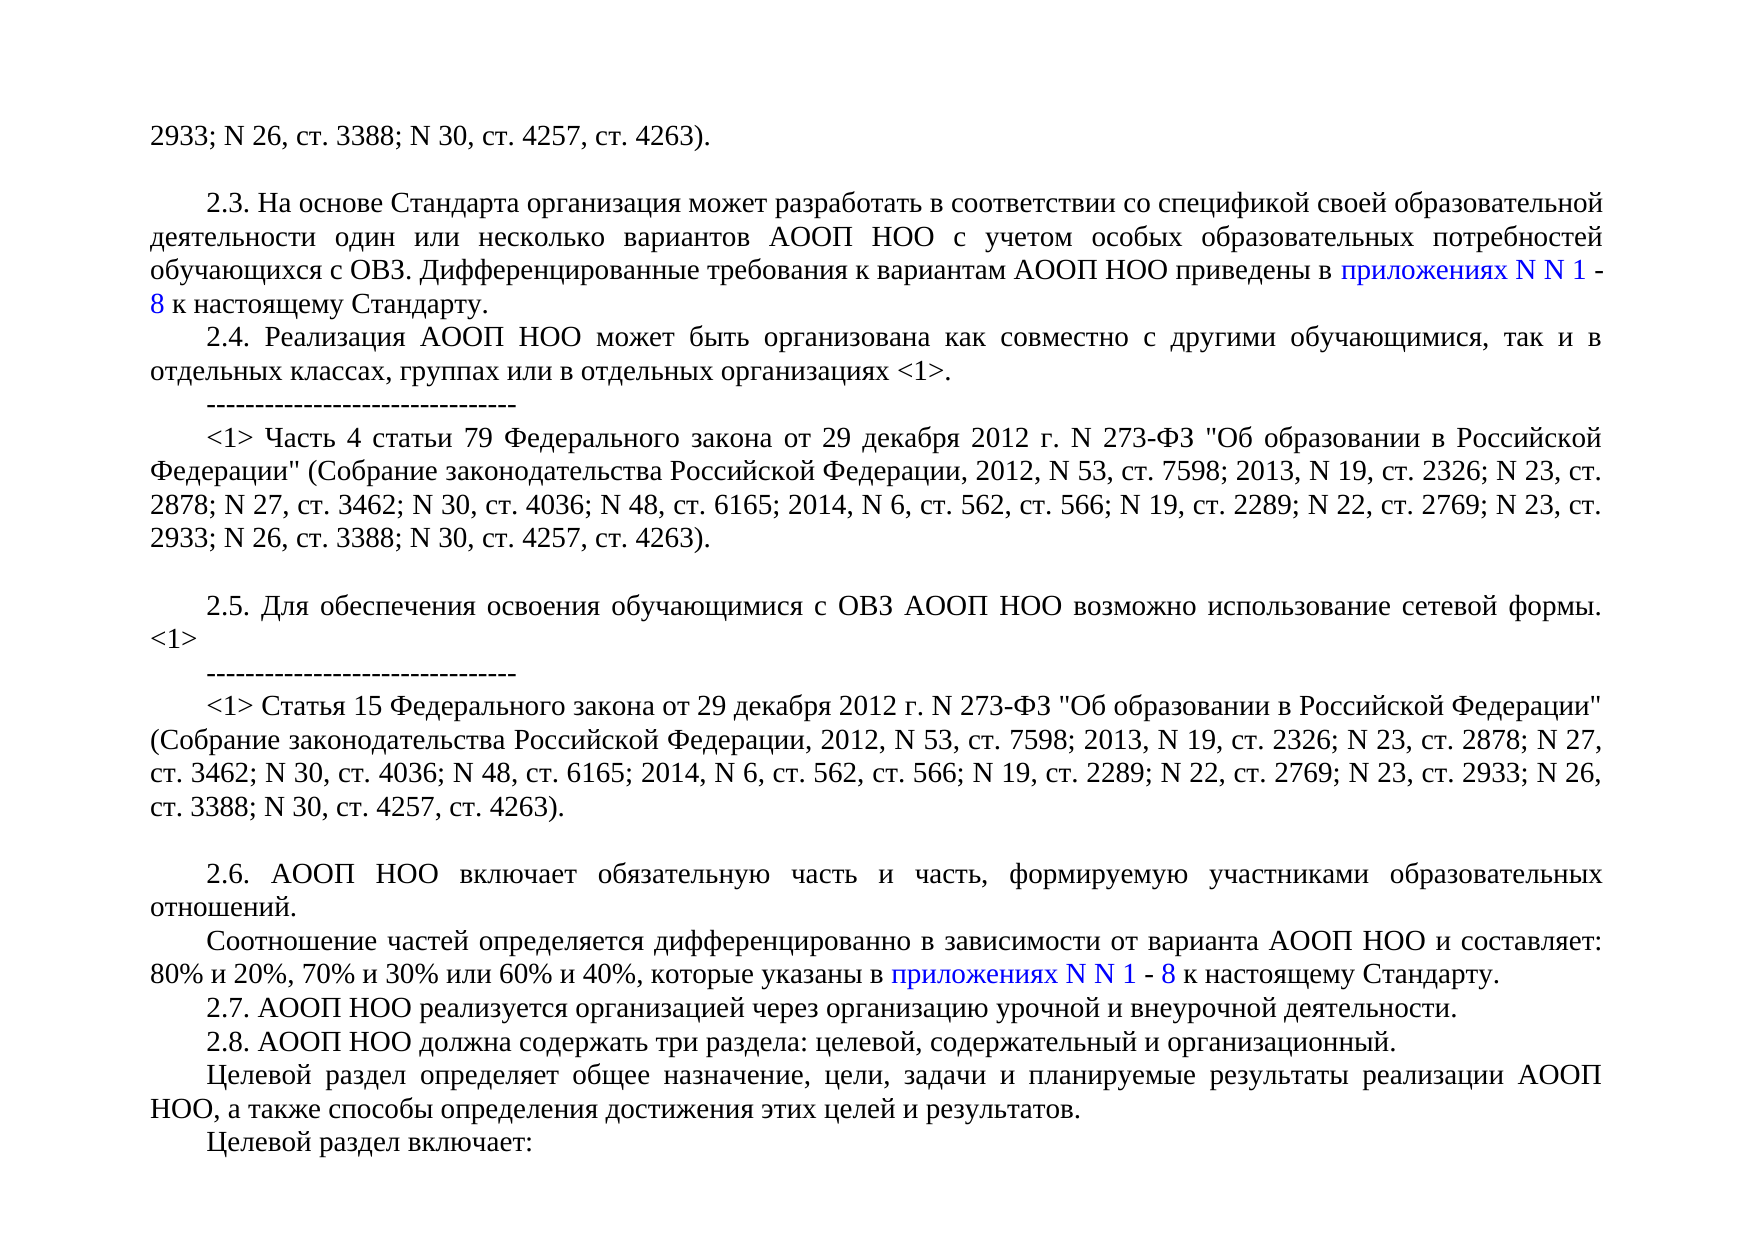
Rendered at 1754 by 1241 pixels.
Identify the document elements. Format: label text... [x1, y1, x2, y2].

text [150, 118, 1604, 152]
text Целевой раздел определяет общее назначение, цели, задачи и планируемые результаты реализации АООП НОО, а также способы определения достижения этих целей и результатов. [150, 1057, 1604, 1124]
text -------------------------------- [150, 386, 1604, 420]
text -------------------------------- [150, 655, 1604, 688]
text <1> Статья 15 Федерального закона от 29 декабря 2012 г. N 273-ФЗ "Об образовании в Российской Федерации" (Собрание законодательства Российской Федерации, 2012, N 53, ст. 7598; 2013, N 19, ст. 2326; N 23, ст. 2878; N 27, ст. 3462; N 30, ст. 4036; N 48, ст. 6165; 2014, N 6, ст. 562, ст. 566; N 19, ст. 2289; N 22, ст. 2769; N 23, ст. 2933; N 26, ст. 3388; N 30, ст. 4257, ст. 4263). [150, 688, 1604, 822]
text 2.5. Для обеспечения освоения обучающимися с ОВЗ АООП НОО возможно использование сетевой формы. <1> [150, 588, 1604, 655]
text 2.3. На основе Стандарта организация может разработать в соответствии со спецификой своей образовательной деятельности один или несколько вариантов АООП НОО с учетом особых образовательных потребностей обучающихся с ОВЗ. Дифференцированные требования к вариантам АООП НОО приведены в приложениях N N 1 - 8 к настоящему Стандарту. [150, 185, 1604, 319]
text 2.8. АООП НОО должна содержать три раздела: целевой, содержательный и организационный. [150, 1024, 1604, 1057]
text 2.7. АООП НОО реализуется организацией через организацию урочной и внеурочной деятельности. [150, 990, 1604, 1024]
text 2.4. Реализация АООП НОО может быть организована как совместно с другими обучающимися, так и в отдельных классах, группах или в отдельных организациях <1>. [150, 319, 1604, 386]
text <1> Часть 4 статьи 79 Федерального закона от 29 декабря 2012 г. N 273-ФЗ "Об образовании в Российской Федерации" (Собрание законодательства Российской Федерации, 2012, N 53, ст. 7598; 2013, N 19, ст. 2326; N 23, ст. 2878; N 27, ст. 3462; N 30, ст. 4036; N 48, ст. 6165; 2014, N 6, ст. 562, ст. 566; N 19, ст. 2289; N 22, ст. 2769; N 23, ст. 2933; N 26, ст. 3388; N 30, ст. 4257, ст. 4263). [150, 420, 1604, 554]
text 2.6. АООП НОО включает обязательную часть и часть, формируемую участниками образовательных отношений. [150, 856, 1604, 923]
text Соотношение частей определяется дифференцированно в зависимости от варианта АООП НОО и составляет: 80% и 20%, 70% и 30% или 60% и 40%, которые указаны в приложениях N N 1 - 8 к настоящему Стандарту. [150, 923, 1604, 990]
text Целевой раздел включает: [150, 1124, 1604, 1158]
